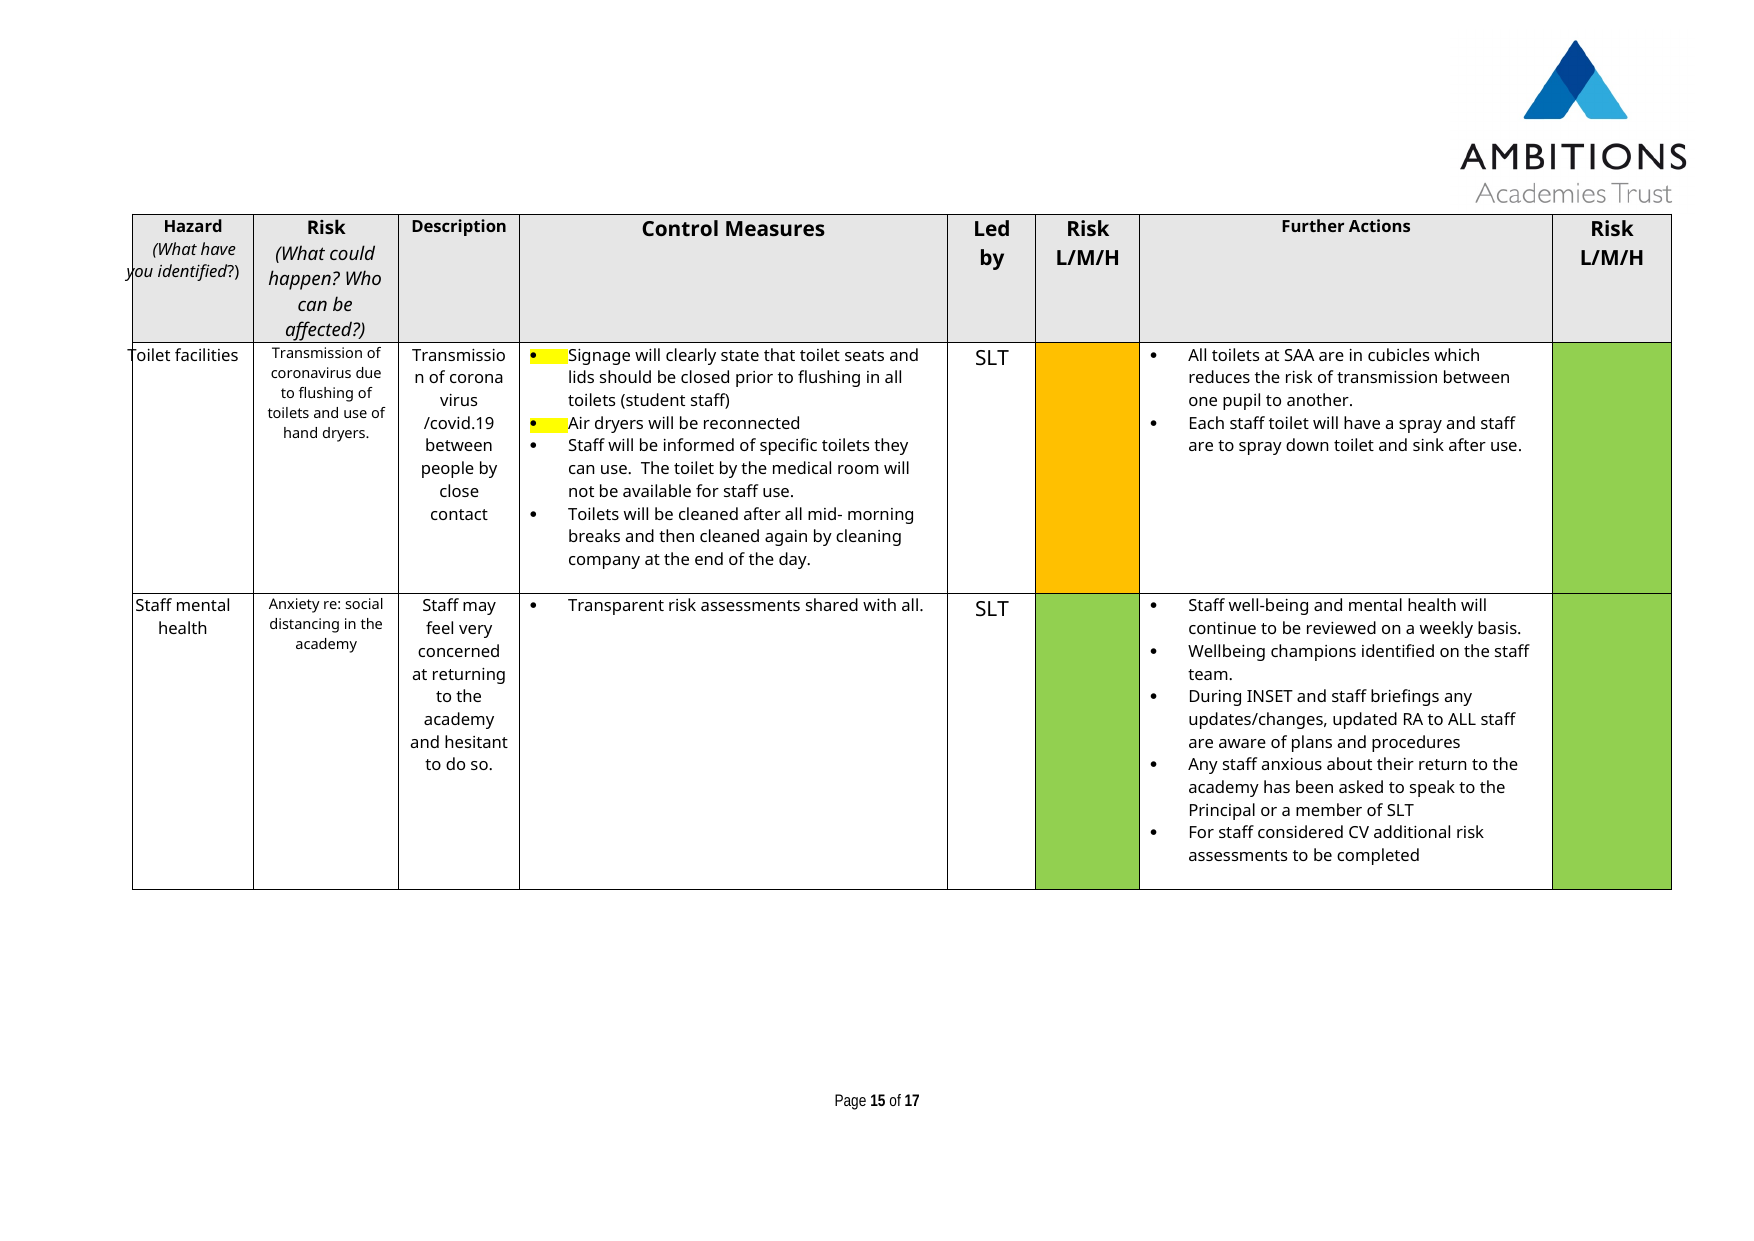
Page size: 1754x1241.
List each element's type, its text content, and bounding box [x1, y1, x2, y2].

table_cell Transmission of coronavirus due to flushing of toilets and use of hand dryers. [254, 343, 398, 593]
table_cell SLT [948, 594, 1035, 889]
table_header Risk L/M/H [1553, 215, 1671, 342]
table_header Risk L/M/H [1036, 215, 1139, 342]
table_cell [1553, 594, 1671, 889]
table_header Risk (What could happen? Who can be affected?) [254, 215, 398, 342]
table_cell Staff mental health [133, 594, 253, 889]
table_cell SLT [948, 343, 1035, 593]
table_cell Transmission of corona virus /covid.19 between people by close contact [399, 343, 519, 593]
table_cell [1036, 594, 1139, 889]
table_header Further Actions [1140, 215, 1552, 342]
table_cell Anxiety re: social distancing in the academy [254, 594, 398, 889]
table_header Led by [948, 215, 1035, 342]
picture [1450, 29, 1696, 214]
table_cell Toilet facilities [133, 343, 253, 593]
table_cell Staff well-being and mental health will continue to be reviewed on a weekly basis. Wellbeing champions identified on the staff team. During INSET and staff briefings any updates/changes, updated RA to ALL staff are aware of plans and procedures Any staff anxious about their return to the academy has been asked to speak to the Principal or a member of SLT For staff considered CV additional risk assessments to be completed [1140, 594, 1552, 889]
table_cell Transparent risk assessments shared with all. [520, 594, 947, 889]
table_header Control Measures [520, 215, 947, 342]
table_cell [1036, 343, 1139, 593]
table_header Hazard (What have you identified?) [133, 215, 253, 342]
table_cell All toilets at SAA are in cubicles which reduces the risk of transmission between one pupil to another. Each staff toilet will have a spray and staff are to spray down toilet and sink after use. [1140, 343, 1552, 593]
table_header Description [399, 215, 519, 342]
table_cell Staff may feel very concerned at returning to the academy and hesitant to do so. [399, 594, 519, 889]
table_cell [1553, 343, 1671, 593]
table_cell Signage will clearly state that toilet seats and lids should be closed prior to flushing in all toilets (student staff) Air dryers will be reconnected Staff will be informed of specific toilets they can use. The toilet by the medical room will not be available for staff use. Toilets will be cleaned after all mid- morning breaks and then cleaned again by cleaning company at the end of the day. [520, 343, 947, 593]
